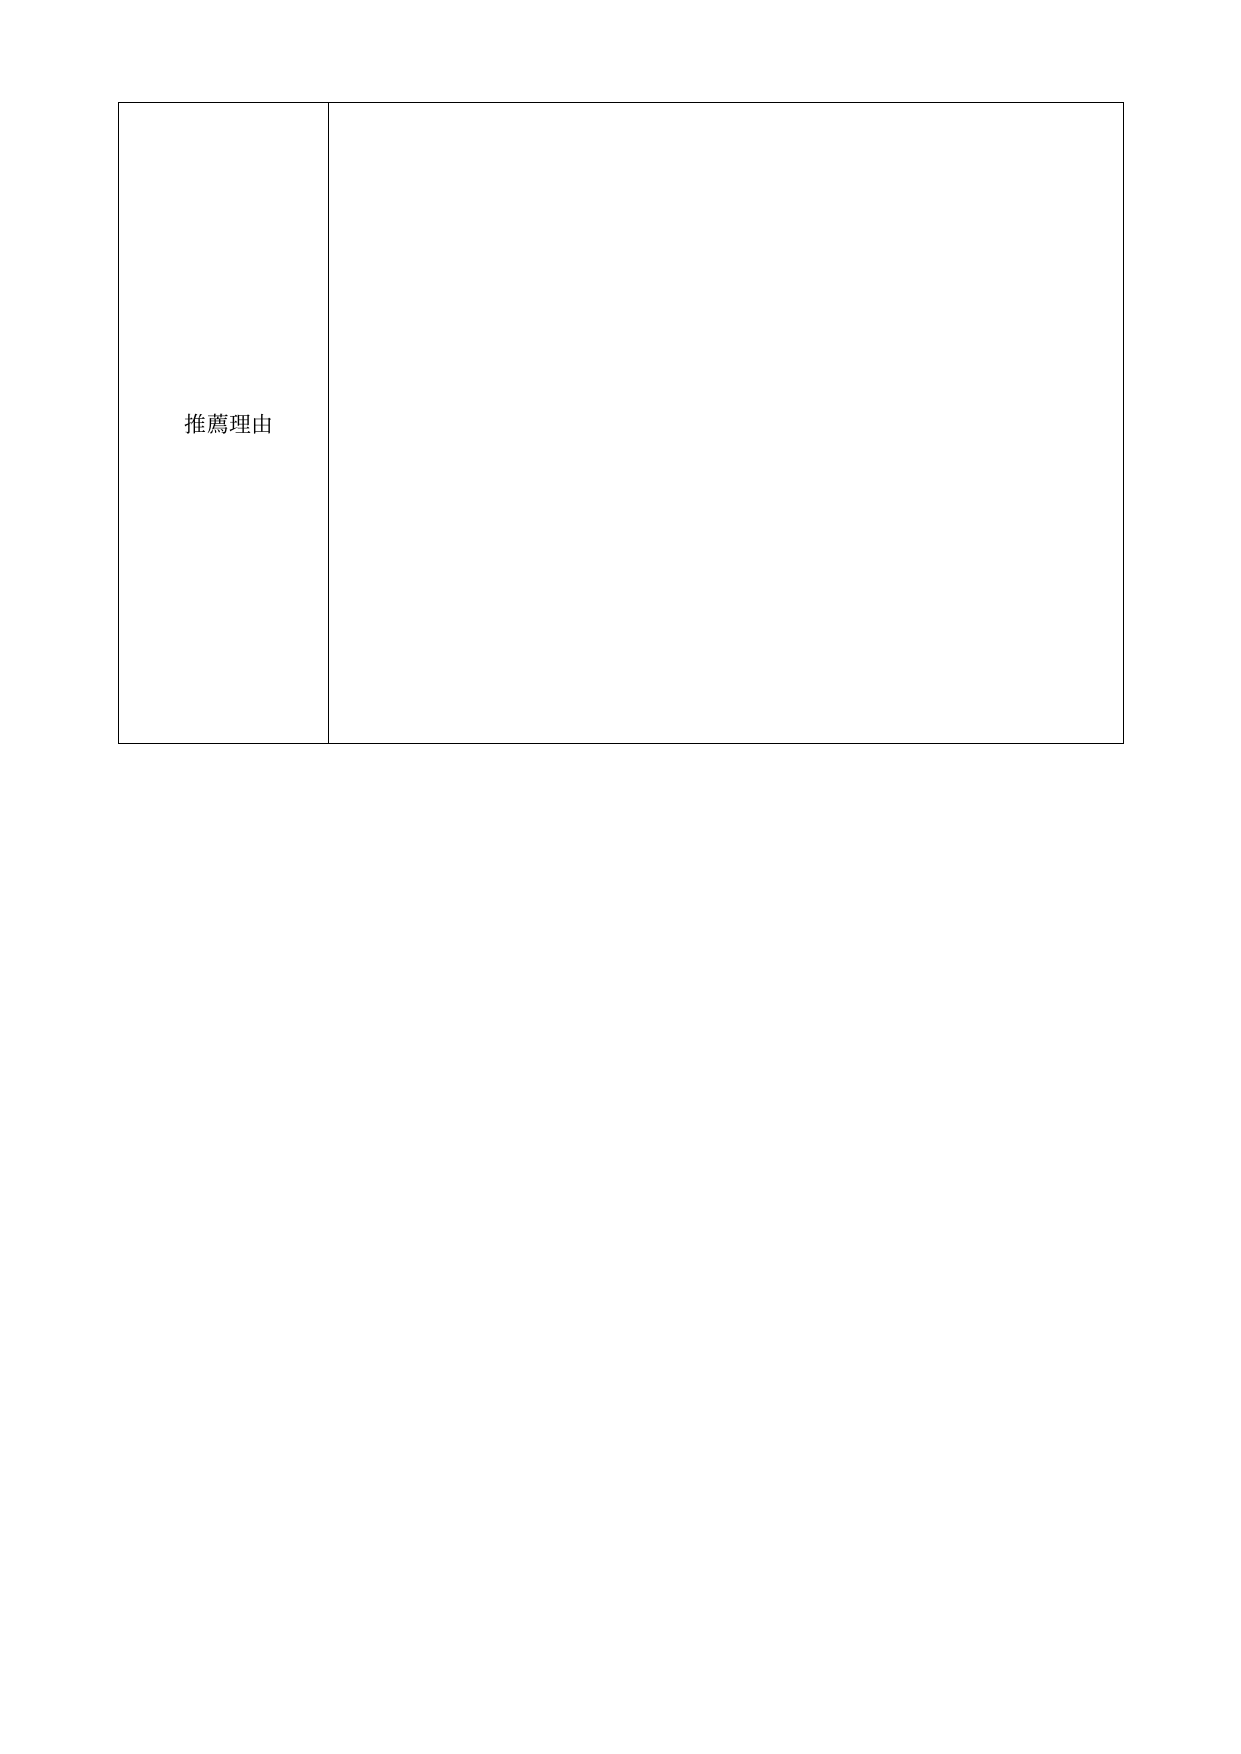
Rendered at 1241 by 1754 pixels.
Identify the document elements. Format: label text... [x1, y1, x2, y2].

table_cell 推薦理由 [119, 103, 328, 743]
table_cell [329, 103, 1123, 743]
